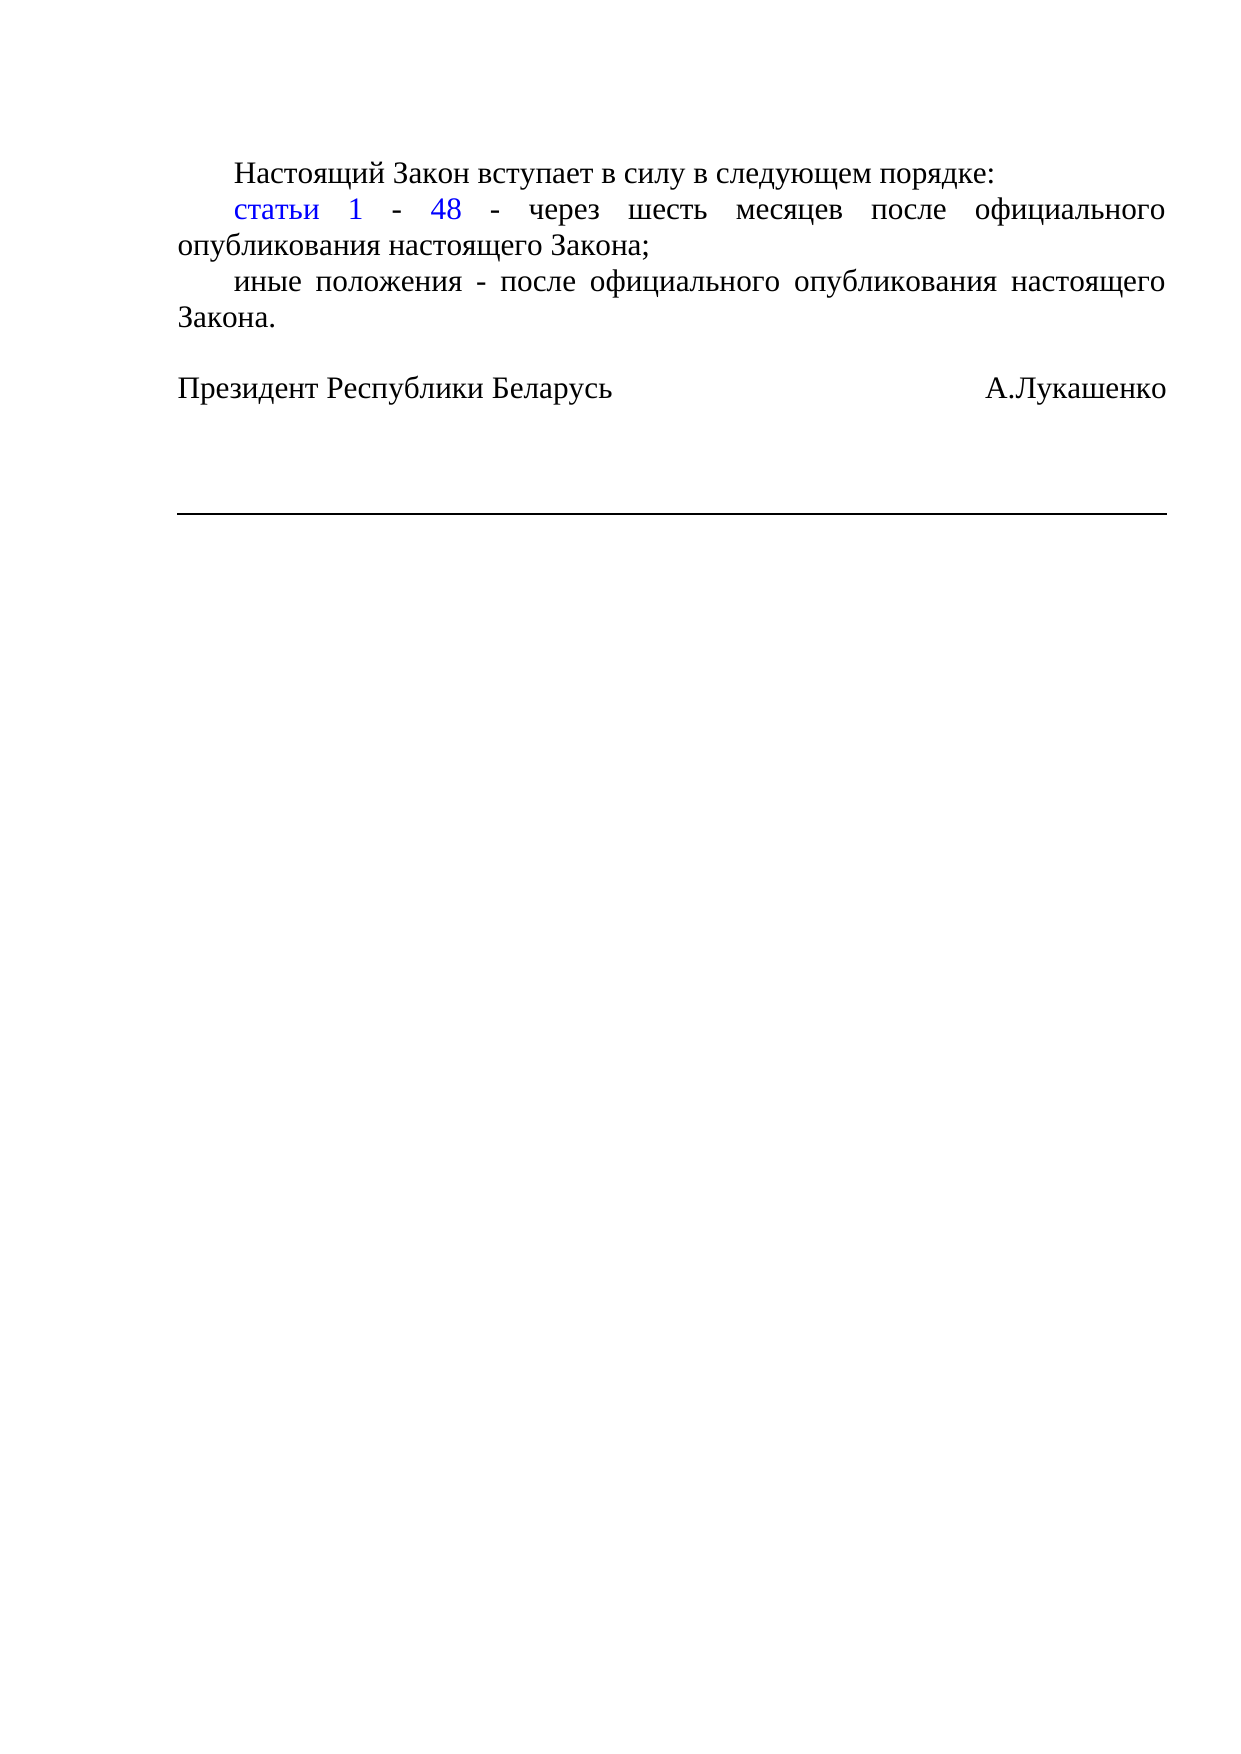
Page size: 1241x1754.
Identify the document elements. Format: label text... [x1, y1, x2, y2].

table_header Президент Республики Беларусь [177, 370, 672, 406]
text иные положения - после официального опубликования настоящего Закона. [177, 262, 1167, 334]
table_header А.Лукашенко [672, 370, 1167, 406]
text Настоящий Закон вступает в силу в следующем порядке: [177, 154, 1167, 190]
text статьи 1 - 48 - через шесть месяцев после официального опубликования настоящего Закона; [177, 190, 1167, 262]
